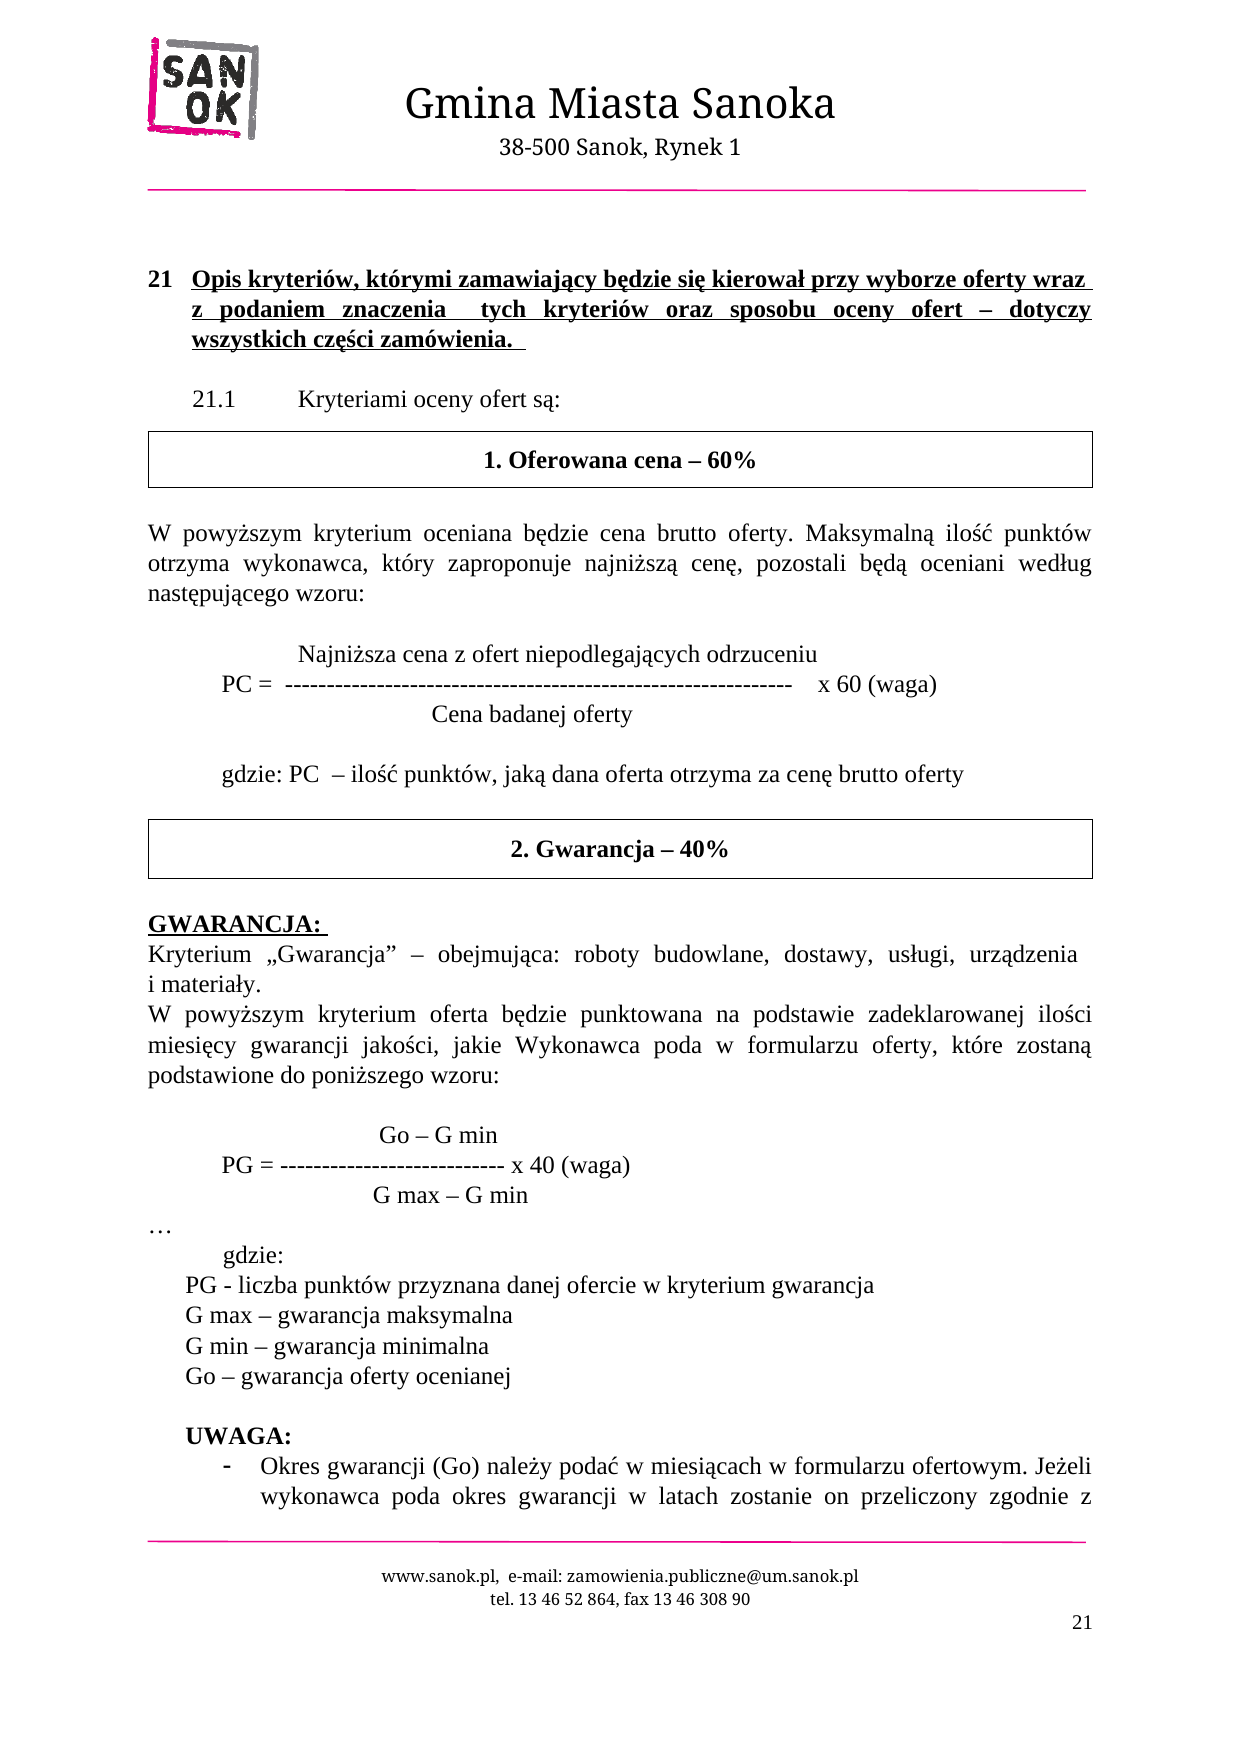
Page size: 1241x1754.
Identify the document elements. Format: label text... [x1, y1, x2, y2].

text Najniższa cena z ofert niepodlegających odrzuceniu [148, 776, 1093, 804]
text … [148, 1347, 1093, 1376]
list Opis kryteriów, którymi zamawiający będzie się kierował przy wyborze oferty wraz z podaniem znaczenia tych kryteriów oraz sposobu oceny ofert – dotyczy wszystkich części zamówienia. [148, 401, 1093, 490]
table_header 2. Gwarancja – 40% [149, 957, 1092, 1015]
list Kryteriami oceny ofert są: [192, 521, 1093, 550]
list Rozliczenie wykonania robót odbywać się będzie wg. rzeczywistego obmiaru z natury w oparciu o ryczałtowe ceny jednostkowe pozycji przedmiarowych z kosztorysu ofertowego. [185, 264, 1093, 353]
text gdzie: PC – ilość punktów, jaką dana oferta otrzyma za cenę brutto oferty [148, 896, 1093, 925]
text G min – gwarancja minimalna [185, 1468, 1093, 1497]
text Cena badanej oferty [369, 836, 1093, 865]
text Go – G min [148, 1257, 1093, 1286]
text GWARANCJA: [148, 1046, 1093, 1075]
text W powyższym kryterium oferta będzie punktowana na podstawie zadeklarowanej ilości miesięcy gwarancji jakości, jakie Wykonawca poda w formularzu oferty, które zostaną podstawione do poniższego wzoru: [148, 1137, 1093, 1226]
table_header 1. Oferowana cena – 60% [149, 569, 1092, 624]
text gdzie: [148, 1377, 1093, 1406]
text G max – G min [148, 1317, 1093, 1346]
text G max – gwarancja maksymalna [185, 1438, 1093, 1466]
text PG - liczba punktów przyznana danej ofercie w kryterium gwarancja [185, 1408, 1093, 1436]
picture [147, 37, 259, 140]
text PG = --------------------------- x 40 (waga) [148, 1287, 1093, 1316]
text PC = ------------------------------------------------------------- x 60 (waga) [148, 806, 1093, 835]
text W powyższym kryterium oceniana będzie cena brutto oferty. Maksymalną ilość punktów otrzyma wykonawca, który zaproponuje najniższą cenę, pozostali będą oceniani według następującego wzoru: [148, 655, 1093, 744]
text Kryterium „Gwarancja” – obejmująca: roboty budowlane, dostawy, usługi, urządzenia i materiały. [148, 1076, 1093, 1135]
